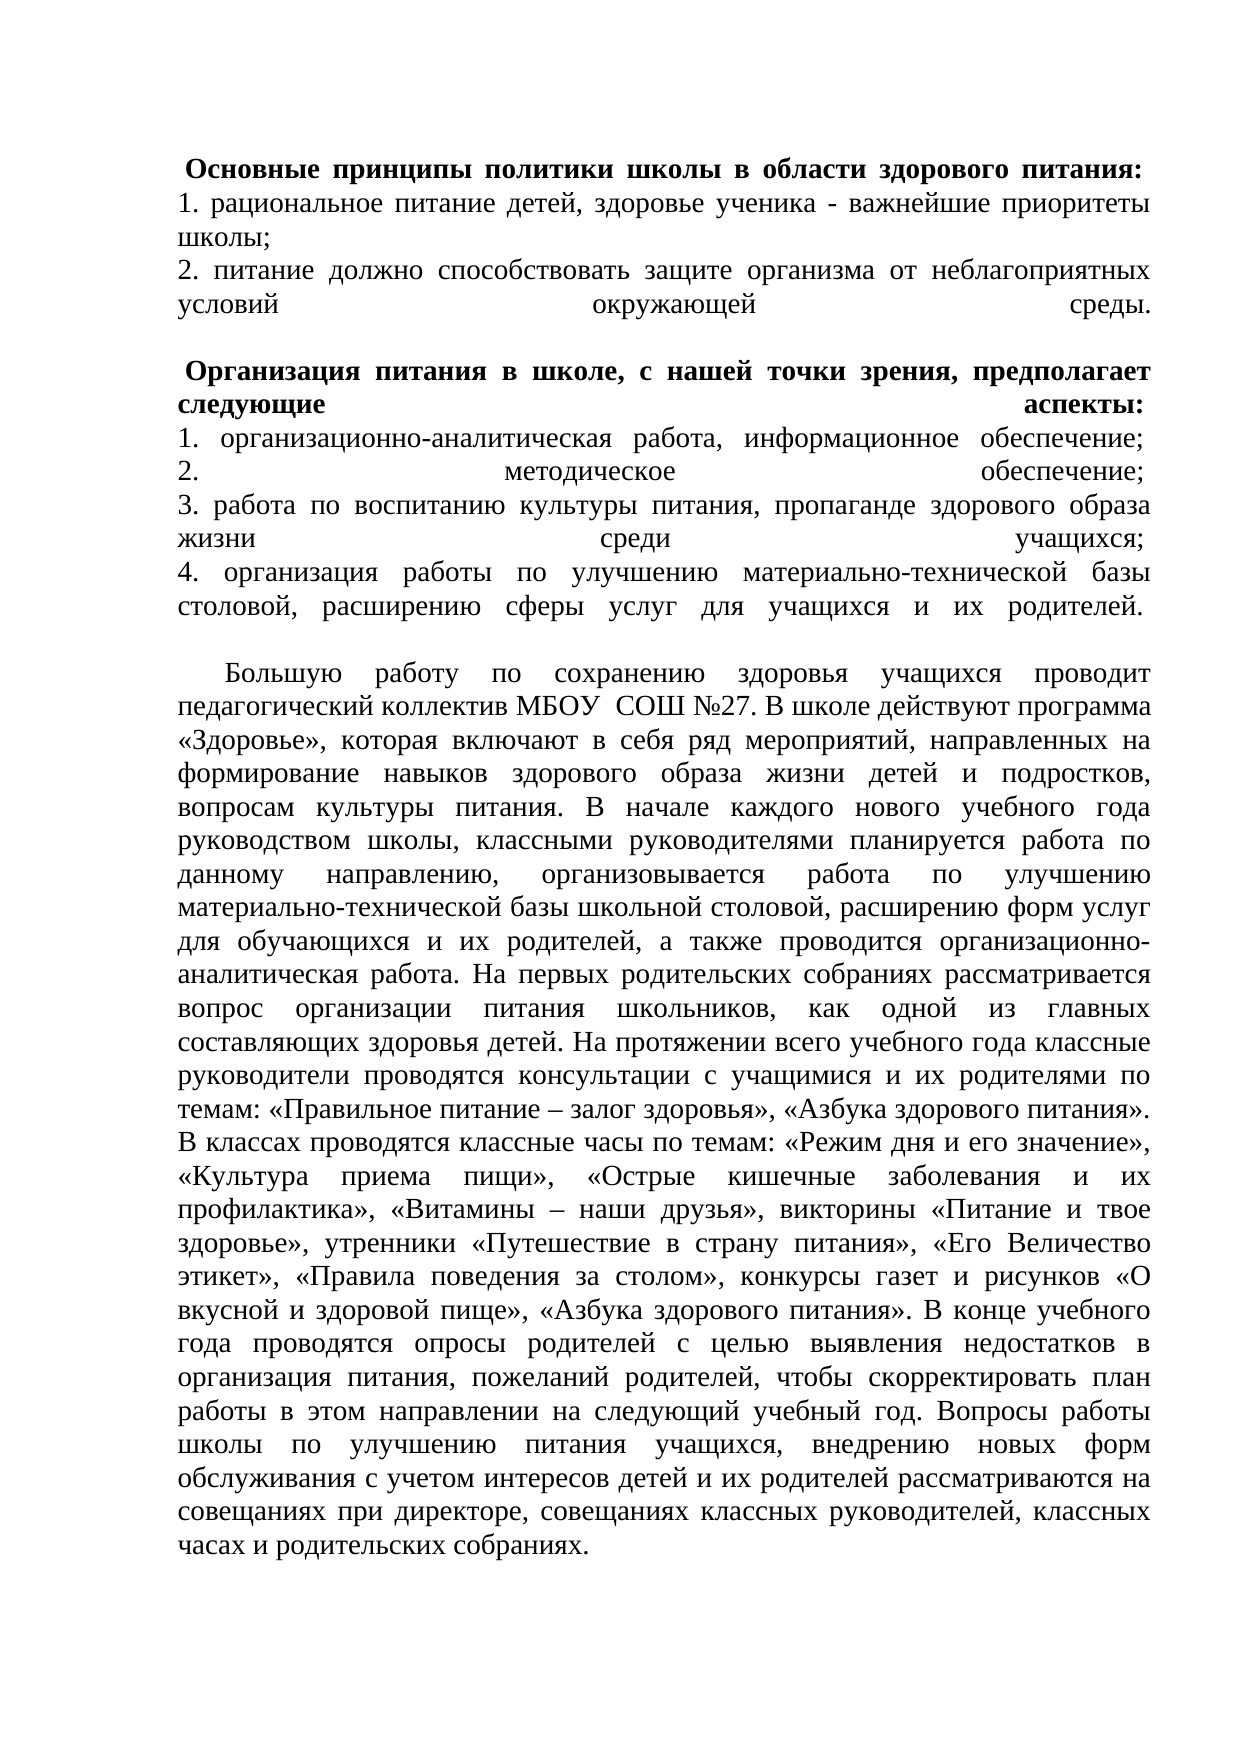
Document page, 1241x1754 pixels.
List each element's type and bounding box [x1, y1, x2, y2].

text [177, 118, 1152, 1560]
